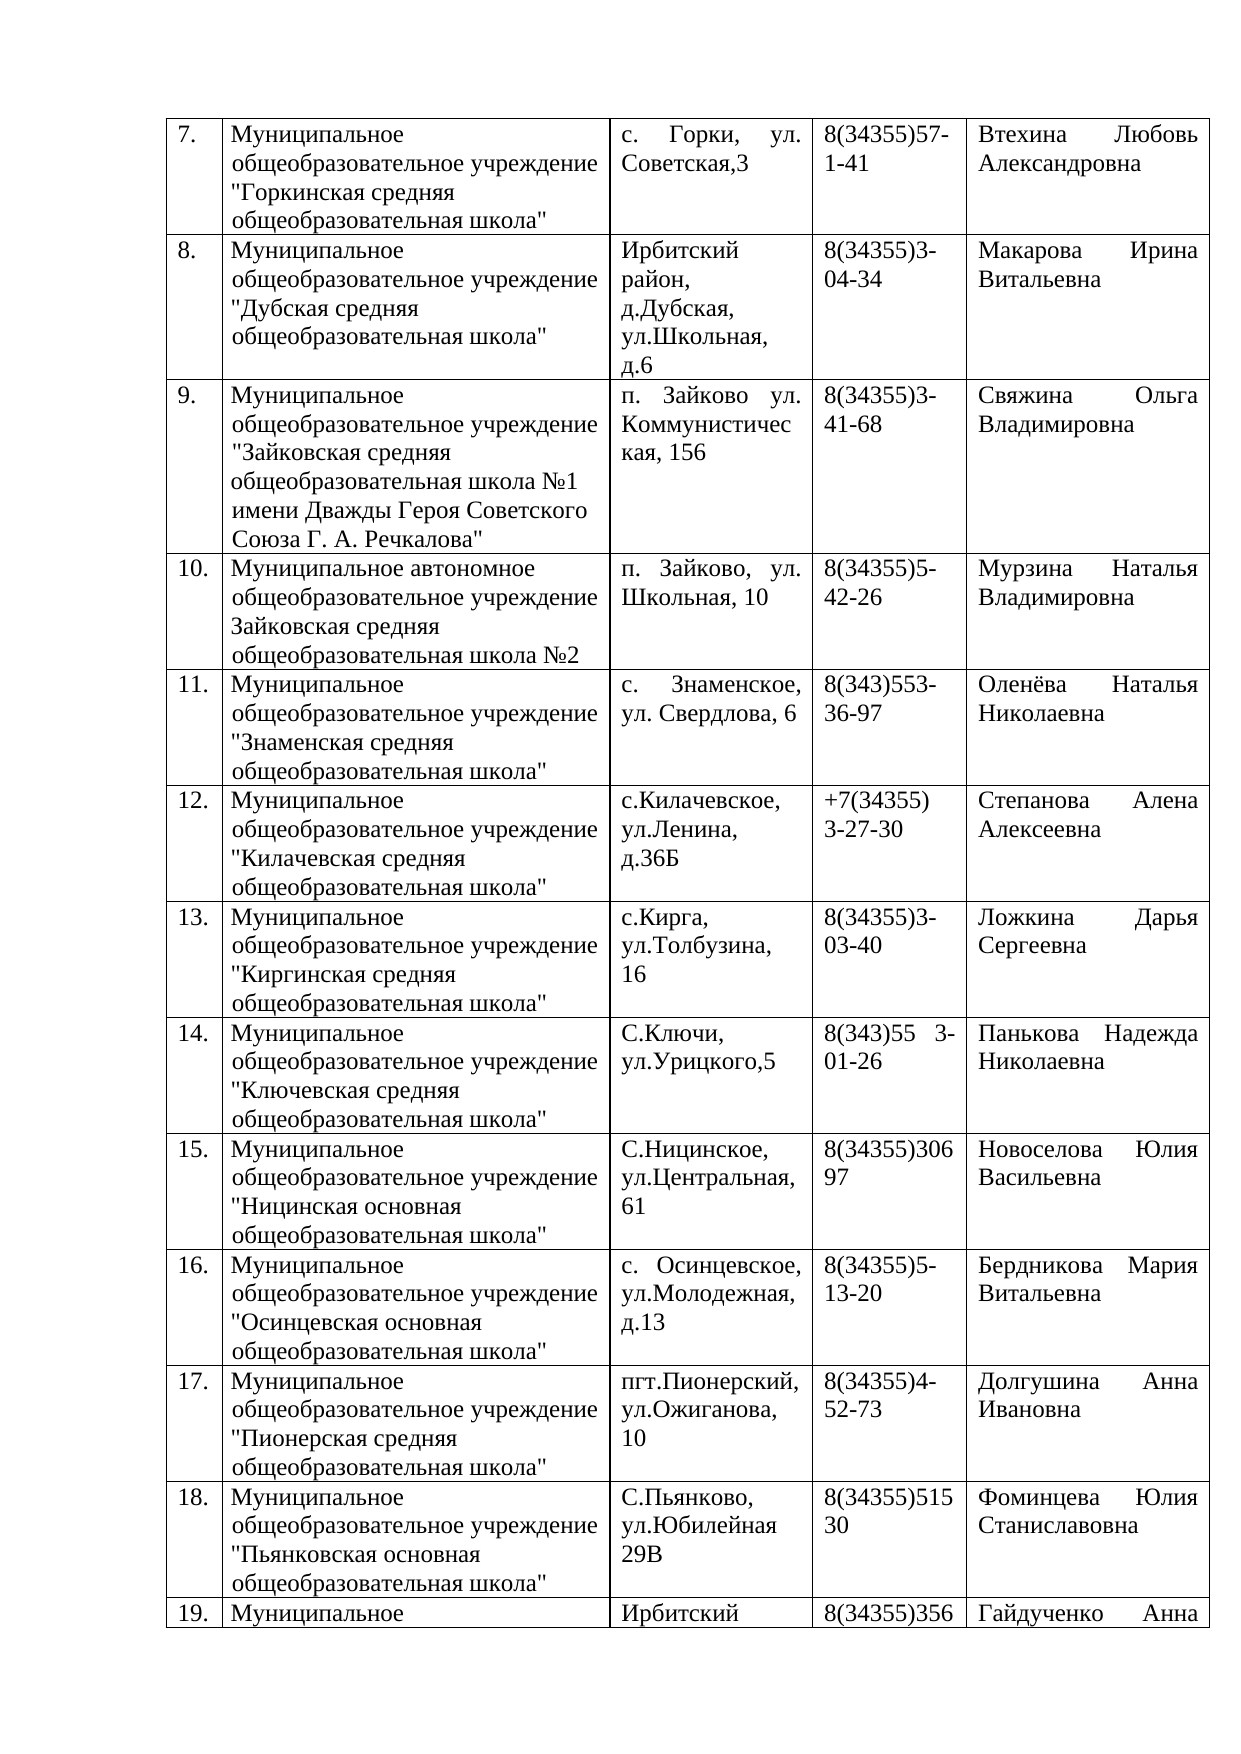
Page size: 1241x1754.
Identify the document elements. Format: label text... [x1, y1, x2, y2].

table_cell п. Зайково, ул. Школьная, 10 [611, 554, 812, 668]
table_cell Фоминцева Юлия Станиславовна [967, 1482, 1209, 1597]
table_cell С.Пьянково, ул.Юбилейная 29В [611, 1482, 812, 1597]
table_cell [611, 1598, 812, 1627]
table_cell Макарова Ирина Витальевна [967, 235, 1209, 379]
table_cell [167, 1482, 222, 1597]
table_cell с.Килачевское, ул.Ленина, д.36Б [611, 786, 812, 901]
table_cell Свяжина Ольга Владимировна [967, 380, 1209, 552]
table_cell Муниципальное общеобразовательное учреждение "Зайковская средняя общеобразовательная школа №1 имени Дважды Героя Советского Союза Г. А. Речкалова" [223, 380, 609, 552]
table_cell с.Кирга, ул.Толбузина, 16 [611, 902, 812, 1017]
table_cell Муниципальное общеобразовательное учреждение "Пьянковская основная общеобразовательная школа" [223, 1482, 609, 1597]
table_cell 8(34355)3-41-68 [813, 380, 966, 552]
table_cell с. Знаменское, ул. Свердлова, 6 [611, 670, 812, 784]
table_cell [167, 380, 222, 552]
table_cell Долгушина Анна Ивановна [967, 1366, 1209, 1481]
table_cell Степанова Алена Алексеевна [967, 786, 1209, 901]
table_cell п. Зайково ул. Коммунистическая, 156 [611, 380, 812, 552]
table_cell 8(34355)35630 [813, 1598, 966, 1627]
table_cell [167, 902, 222, 1017]
table_cell 8(34355)57-1-41 [813, 119, 966, 234]
table_cell 8(34355)30697 [813, 1134, 966, 1249]
table_cell 8(34355)4-52-73 [813, 1366, 966, 1481]
table_cell [167, 1366, 222, 1481]
table_cell Панькова Надежда Николаевна [967, 1018, 1209, 1133]
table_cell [967, 1598, 1209, 1627]
table_cell пгт.Пионерский, ул.Ожиганова, 10 [611, 1366, 812, 1481]
table_cell с. Горки, ул. Советская,3 [611, 119, 812, 234]
table_cell [167, 1598, 222, 1627]
table_cell 8(343)55 3-01-26 [813, 1018, 966, 1133]
table_cell Муниципальное общеобразовательное учреждение "Килачевская средняя общеобразовательная школа" [223, 786, 609, 901]
table_cell [167, 670, 222, 784]
table_cell Ложкина Дарья Сергеевна [967, 902, 1209, 1017]
table_cell Муниципальное общеобразовательное учреждение "Дубская средняя общеобразовательная школа" [223, 235, 609, 379]
table_cell С.Ницинское, ул.Центральная, 61 [611, 1134, 812, 1249]
table_cell Муниципальное общеобразовательное учреждение "Киргинская средняя общеобразовательная школа" [223, 902, 609, 1017]
table_cell Втехина Любовь Александровна [967, 119, 1209, 234]
table_cell Муниципальное общеобразовательное учреждение "Горкинская средняя общеобразовательная школа" [223, 119, 609, 234]
table_cell Мурзина Наталья Владимировна [967, 554, 1209, 668]
table_cell [167, 554, 222, 668]
table_cell 8(34355)5-13-20 [813, 1250, 966, 1365]
table_cell Муниципальное автономное общеобразовательное учреждение Зайковская средняя общеобразовательная школа №2 [223, 554, 609, 668]
table_cell 8(34355)3-04-34 [813, 235, 966, 379]
table_cell 8(34355)3-03-40 [813, 902, 966, 1017]
table_cell С.Ключи, ул.Урицкого,5 [611, 1018, 812, 1133]
table_cell [167, 1250, 222, 1365]
table_cell Муниципальное общеобразовательное учреждение "Осинцевская основная общеобразовательная школа" [223, 1250, 609, 1365]
table_cell [167, 235, 222, 379]
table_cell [223, 1598, 609, 1627]
table_cell с. Осинцевское, ул.Молодежная,д.13 [611, 1250, 812, 1365]
table_cell Новоселова Юлия Васильевна [967, 1134, 1209, 1249]
table_cell [167, 786, 222, 901]
table_cell Муниципальное общеобразовательное учреждение "Ключевская средняя общеобразовательная школа" [223, 1018, 609, 1133]
table_cell Муниципальное общеобразовательное учреждение "Знаменская средняя общеобразовательная школа" [223, 670, 609, 784]
table_cell Оленёва Наталья Николаевна [967, 670, 1209, 784]
table_cell Бердникова Мария Витальевна [967, 1250, 1209, 1365]
table_cell [167, 1018, 222, 1133]
table_cell 8(34355)51530 [813, 1482, 966, 1597]
table_cell Муниципальное общеобразовательное учреждение "Ницинская основная общеобразовательная школа" [223, 1134, 609, 1249]
table_cell Ирбитский район, д.Дубская, ул.Школьная, д.6 [611, 235, 812, 379]
table_cell [167, 119, 222, 234]
table_cell 8(343)553-36-97 [813, 670, 966, 784]
table_cell [167, 1134, 222, 1249]
table_cell 8(34355)5-42-26 [813, 554, 966, 668]
table_cell Муниципальное общеобразовательное учреждение "Пионерская средняя общеобразовательная школа" [223, 1366, 609, 1481]
table_cell +7(34355) 3-27-30 [813, 786, 966, 901]
